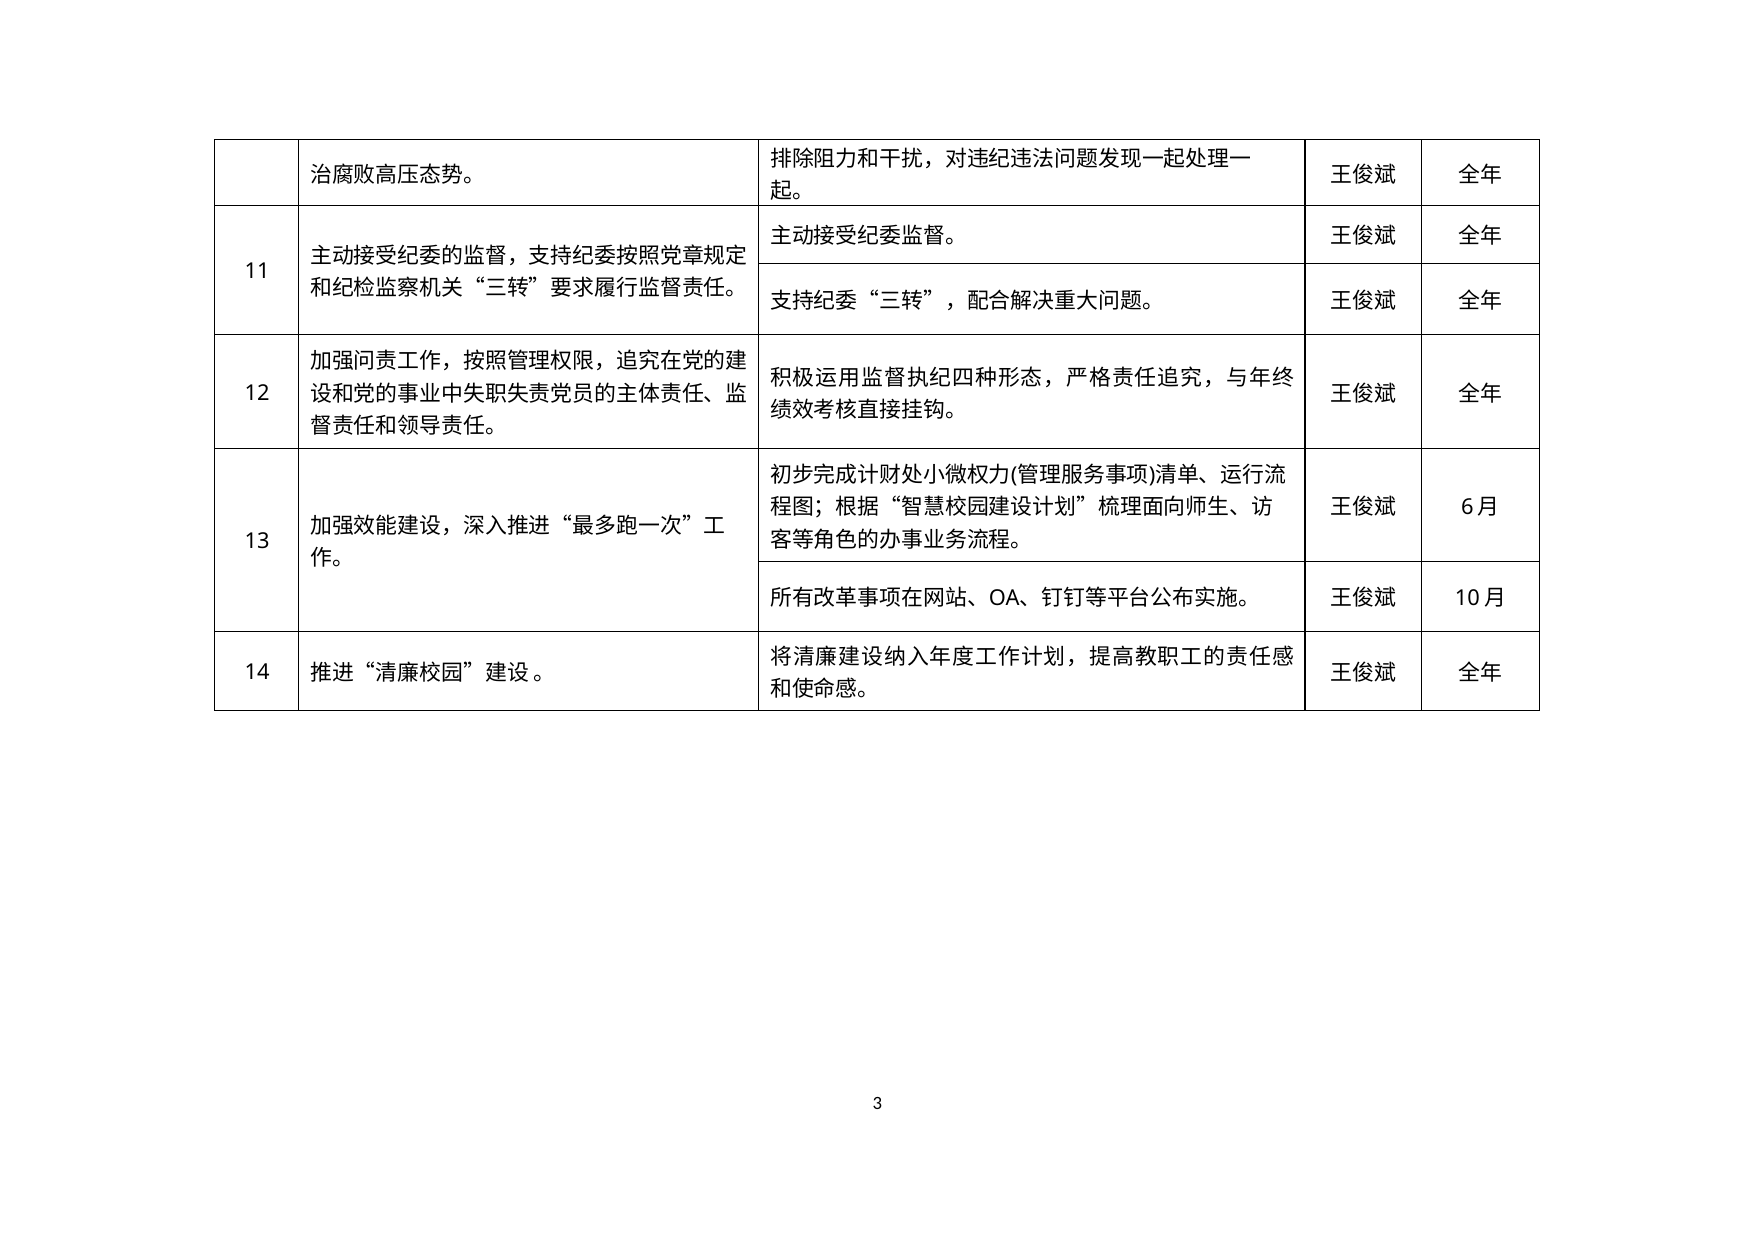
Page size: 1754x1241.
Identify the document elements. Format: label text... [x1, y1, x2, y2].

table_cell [299, 140, 758, 205]
table_cell 王俊斌 [1306, 562, 1421, 631]
table_cell 全年 [1422, 140, 1539, 205]
table_cell 10 [215, 140, 298, 205]
table_cell 全年 [1422, 632, 1539, 710]
table_cell 全年 [1422, 206, 1539, 262]
table_cell 11 [215, 206, 298, 334]
table_cell 加强问责工作，按照管理权限，追究在党的建设和党的事业中失职失责党员的主体责任、监督责任和领导责任。 [299, 335, 758, 448]
table_cell 王俊斌 [1306, 206, 1421, 262]
table_cell 加强效能建设，深入推进“最多跑一次”工作。 [299, 449, 758, 631]
table_cell 主动接受纪委监督。 [759, 206, 1304, 262]
table_cell 王俊斌 [1306, 264, 1421, 334]
table_cell 12 [215, 335, 298, 448]
table_cell 积极运用监督执纪四种形态，严格责任追究，与年终绩效考核直接挂钩。 [759, 335, 1304, 448]
table_cell 10月 [1422, 562, 1539, 631]
table_cell 所有改革事项在网站、OA、钉钉等平台公布实施。 [759, 562, 1304, 631]
table_cell 6月 [1422, 449, 1539, 561]
table_cell 王俊斌 [1306, 449, 1421, 561]
table_cell 支持纪委“三转”，配合解决重大问题。 [759, 264, 1304, 334]
table_cell 13 [215, 449, 298, 631]
table_cell 主动接受纪委的监督，支持纪委按照党章规定和纪检监察机关“三转”要求履行监督责任。 [299, 206, 758, 334]
table_cell 初步完成计财处小微权力(管理服务事项)清单、运行流程图；根据“智慧校园建设计划”梳理面向师生、访客等角色的办事业务流程。 [759, 449, 1304, 561]
table_cell 王俊斌 [1306, 335, 1421, 448]
table_cell 14 [215, 632, 298, 710]
table_cell 全年 [1422, 264, 1539, 334]
table_cell 全年 [1422, 335, 1539, 448]
table_cell 王俊斌 [1306, 140, 1421, 205]
table_cell 排除阻力和干扰，对违纪违法问题发现一起处理一起。 [759, 140, 1304, 205]
table_cell 王俊斌 [1306, 632, 1421, 710]
table_cell 将清廉建设纳入年度工作计划，提高教职工的责任感和使命感。 [759, 632, 1304, 710]
table_cell 推进“清廉校园”建设 。 [299, 632, 758, 710]
